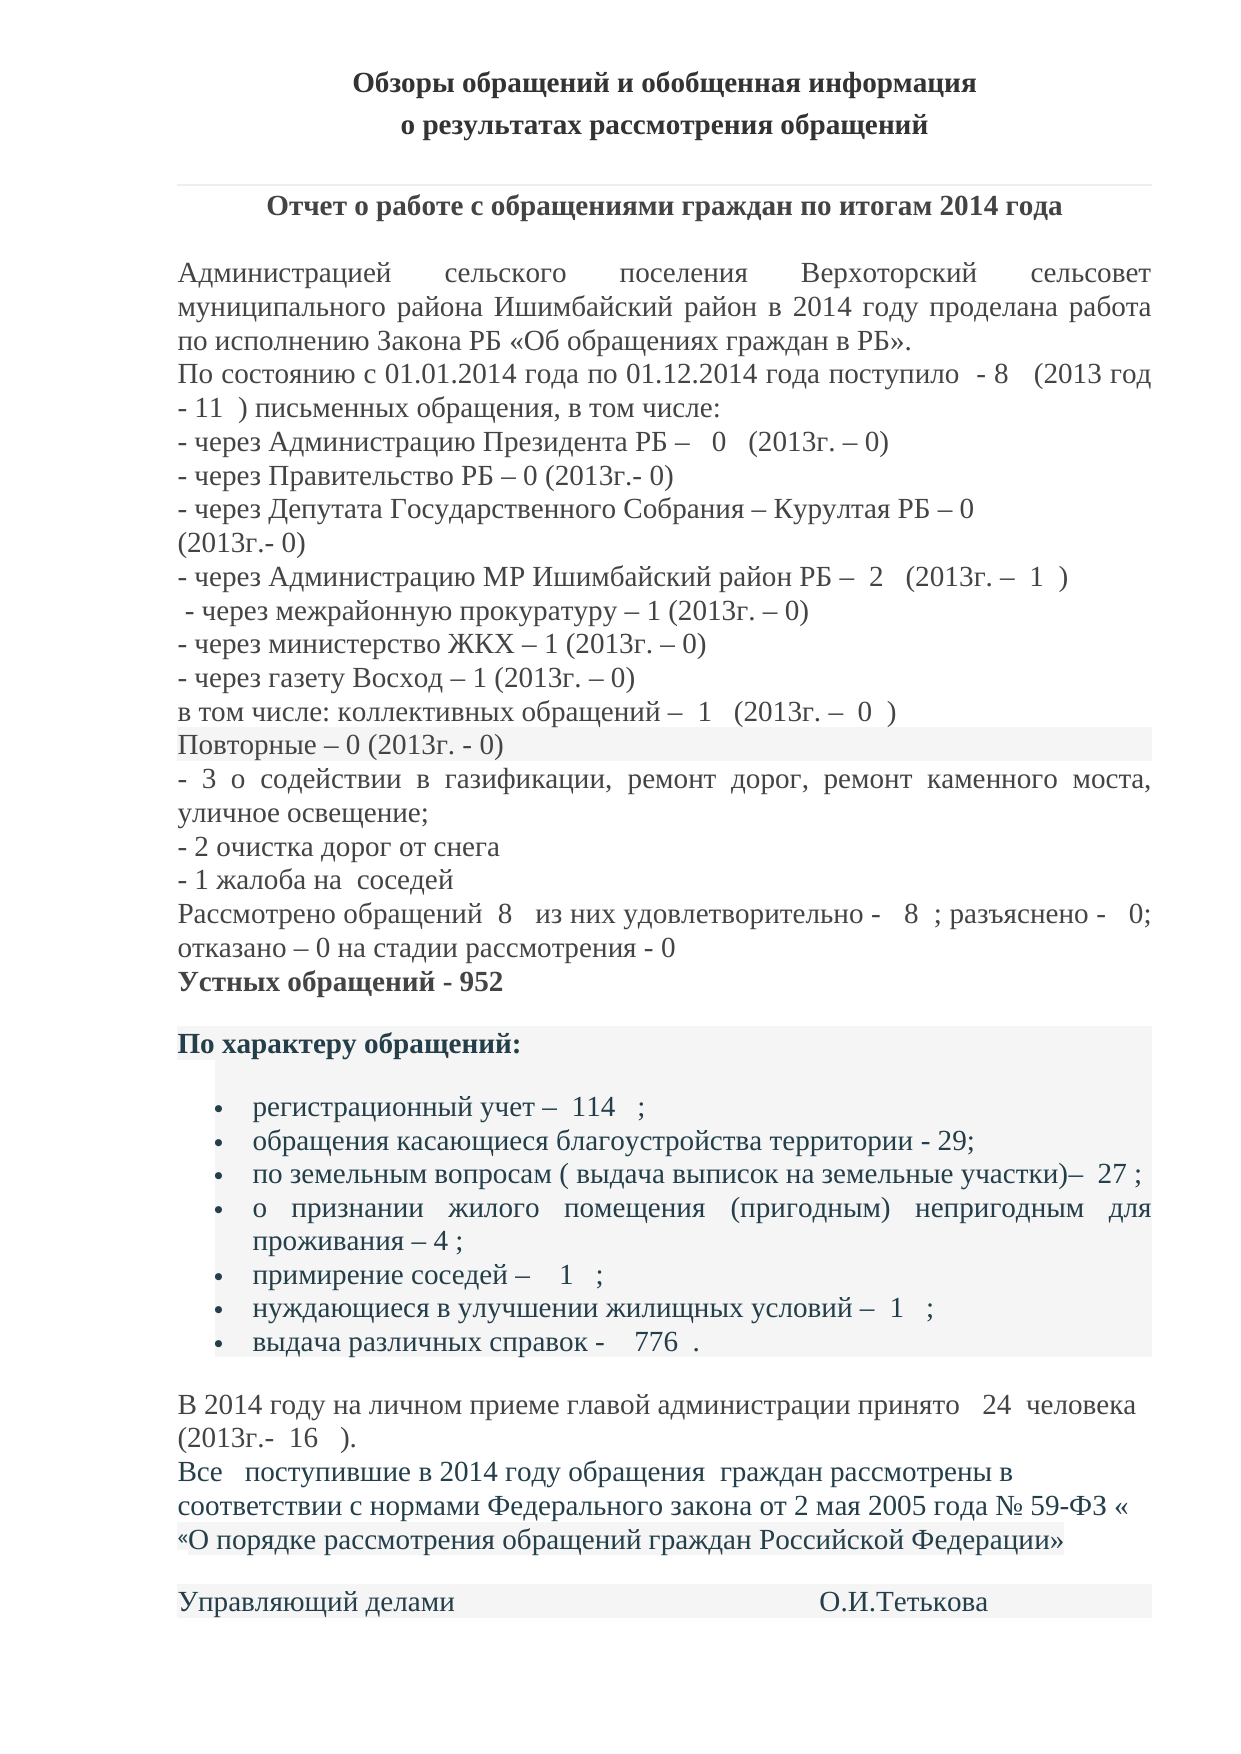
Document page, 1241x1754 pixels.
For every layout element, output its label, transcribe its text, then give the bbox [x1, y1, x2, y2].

list В 2014 году на личном приеме главой администрации принято 24 человека (2013г.- 16 ). Все поступившие в 2014 году обращения граждан рассмотрены в соответствии с нормами Федерального закона от 2 мая 2005 года № 59-ФЗ « «О порядке рассмотрения обращений граждан Российской Федерации» [177, 1387, 1152, 1555]
list о признании жилого помещения (пригодным) непригодным для проживания – 4 ; [215, 1190, 1152, 1257]
text - через Администрацию Президента РБ – 0 (2013г. – 0) [177, 424, 1152, 457]
list выдача различных справок - 776 . [215, 1324, 1152, 1357]
text Управляющий делами О.И.Тетькова [177, 1584, 1152, 1618]
text По характеру обращений: [177, 1026, 1152, 1060]
text в том числе: коллективных обращений – 1 (2013г. – 0 ) [177, 694, 1152, 727]
text - через министерство ЖКХ – 1 (2013г. – 0) [177, 626, 1152, 660]
list нуждающиеся в улучшении жилищных условий – 1 ; [215, 1290, 1152, 1324]
list обращения касающиеся благоустройства территории - 29; [215, 1123, 1152, 1156]
text - через Администрацию МР Ишимбайский район РБ – 2 (2013г. – 1 ) [177, 559, 1152, 592]
text - через межрайонную прокуратуру – 1 (2013г. – 0) [177, 592, 1152, 626]
text По состоянию с 01.01.2014 года по 01.12.2014 года поступило - 8 (2013 год - 11 ) письменных обращения, в том числе: [177, 356, 1152, 424]
text - 2 очистка дорог от снега [177, 828, 1152, 862]
text (2013г.- 0) [177, 525, 1152, 559]
text - 3 о содействии в газификации, ремонт дорог, ремонт каменного моста, уличное освещение; [177, 761, 1152, 828]
text о результатах рассмотрения обращений [177, 101, 1152, 141]
text Повторные – 0 (2013г. - 0) [177, 727, 1152, 761]
text - 1 жалоба на соседей [177, 862, 1152, 896]
text - через газету Восход – 1 (2013г. – 0) [177, 660, 1152, 694]
list по земельным вопросам ( выдача выписок на земельные участки)– 27 ; [215, 1156, 1152, 1190]
list примирение соседей – 1 ; [215, 1257, 1152, 1290]
text Администрацией сельского поселения Верхоторский сельсовет муниципального района Ишимбайский район в 2014 году проделана работа по исполнению Закона РБ «Об обращениях граждан в РБ». [177, 255, 1152, 356]
list регистрационный учет – 114 ; [215, 1089, 1152, 1123]
text - через Правительство РБ – 0 (2013г.- 0) [177, 457, 1152, 491]
text Обзоры обращений и обобщенная информация [177, 59, 1152, 99]
text - через Депутата Государственного Собрания – Курултая РБ – 0 [177, 491, 1152, 525]
text Рассмотрено обращений 8 из них удовлетворительно - 8 ; разъяснено - 0; отказано – 0 на стадии рассмотрения - 0 [177, 896, 1152, 963]
text Отчет о работе с обращениями граждан по итогам 2014 года [177, 187, 1152, 221]
text Устных обращений - 952 [177, 963, 1152, 997]
